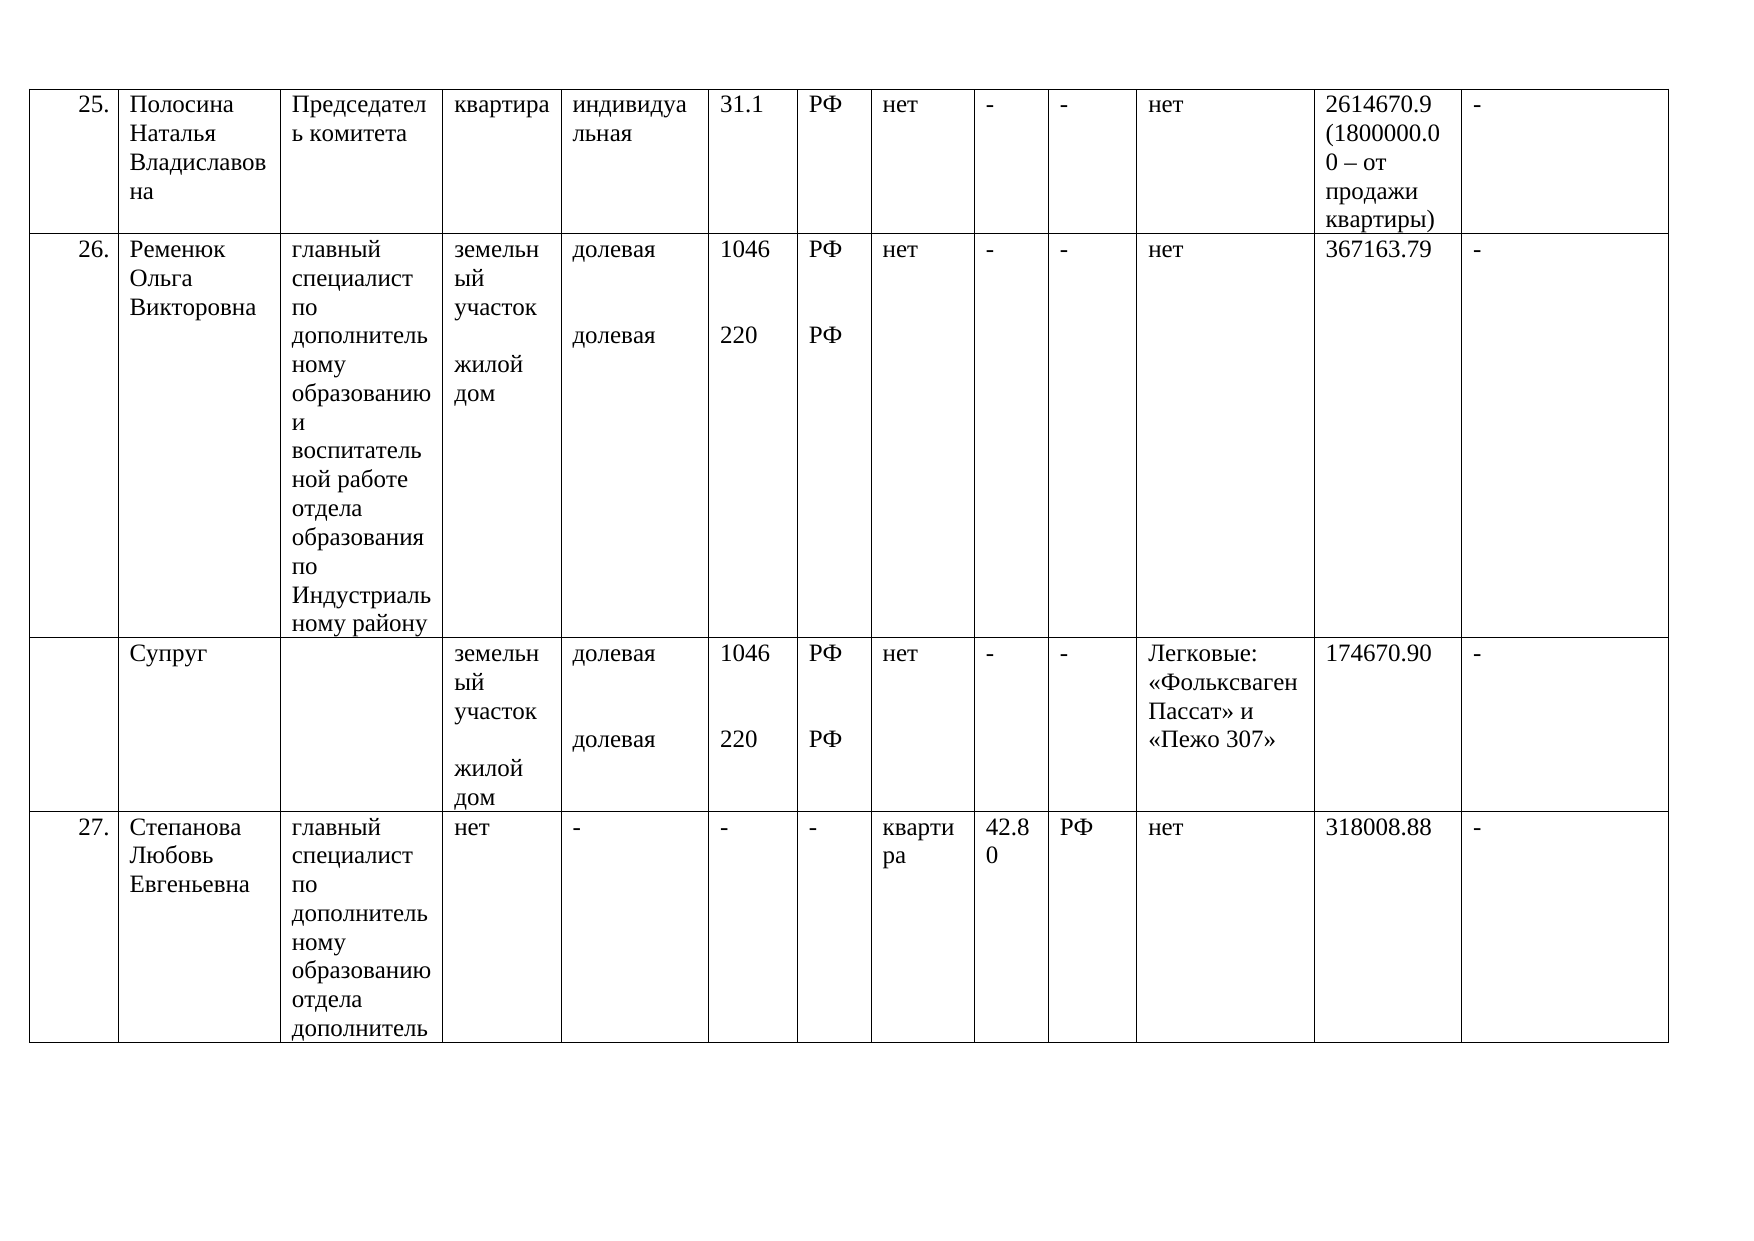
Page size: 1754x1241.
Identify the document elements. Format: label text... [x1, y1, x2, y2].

table_cell РФ РФ [798, 638, 871, 811]
table_cell Легковые: «Фольксваген Пассат» и «Пежо 307» [1137, 638, 1314, 811]
table_cell долевая долевая [562, 234, 708, 637]
table_cell квартира [443, 90, 561, 233]
table_cell - [1049, 90, 1136, 233]
table_cell нет [872, 638, 974, 811]
table_cell 174670.90 [1315, 638, 1461, 811]
table_cell нет [1137, 812, 1314, 1042]
table_cell - [975, 638, 1048, 811]
table_cell - [709, 812, 797, 1042]
table_cell РФ [798, 90, 871, 233]
table_cell Супруг [119, 638, 280, 811]
table_cell нет [443, 812, 561, 1042]
table_cell 2614670.9 (1800000.00 – от продажи квартиры) [1315, 90, 1461, 233]
table_cell долевая долевая [562, 638, 708, 811]
table_cell - [798, 812, 871, 1042]
table_cell - [1049, 234, 1136, 637]
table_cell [281, 812, 442, 1042]
table_cell нет [1137, 234, 1314, 637]
table_cell [30, 90, 118, 233]
table_cell [30, 812, 118, 1042]
table_cell главный специалист по дополнительному образованию и воспитательной работе отдела образования по Индустриальному району [281, 234, 442, 637]
table_cell РФ РФ [798, 234, 871, 637]
table_cell нет [872, 234, 974, 637]
table_cell РФ [1049, 812, 1136, 1042]
table_cell 1046 220 [709, 234, 797, 637]
table_cell [30, 638, 118, 811]
table_cell - [975, 90, 1048, 233]
table_cell индивидуальная [562, 90, 708, 233]
table_cell [281, 638, 442, 811]
table_cell Ременюк Ольга Викторовна [119, 234, 280, 637]
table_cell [119, 812, 280, 1042]
table_cell - [1462, 90, 1668, 233]
table_cell - [562, 812, 708, 1042]
table_cell Полосина Наталья Владиславовна [119, 90, 280, 233]
table_cell квартира [872, 812, 974, 1042]
table_cell 31.1 [709, 90, 797, 233]
table_cell 367163.79 [1315, 234, 1461, 637]
table_cell - [975, 234, 1048, 637]
table_cell Председатель комитета [281, 90, 442, 233]
table_cell нет [1137, 90, 1314, 233]
table_cell 1046 220 [709, 638, 797, 811]
table_cell - [1462, 638, 1668, 811]
table_cell земельный участок жилой дом [443, 234, 561, 637]
table_cell 42.80 [975, 812, 1048, 1042]
table_cell [30, 234, 118, 637]
table_cell - [1049, 638, 1136, 811]
table_cell земельный участок жилой дом [443, 638, 561, 811]
table_cell - [1462, 234, 1668, 637]
table_cell - [1462, 812, 1668, 1042]
table_cell нет [872, 90, 974, 233]
table_cell 318008.88 [1315, 812, 1461, 1042]
